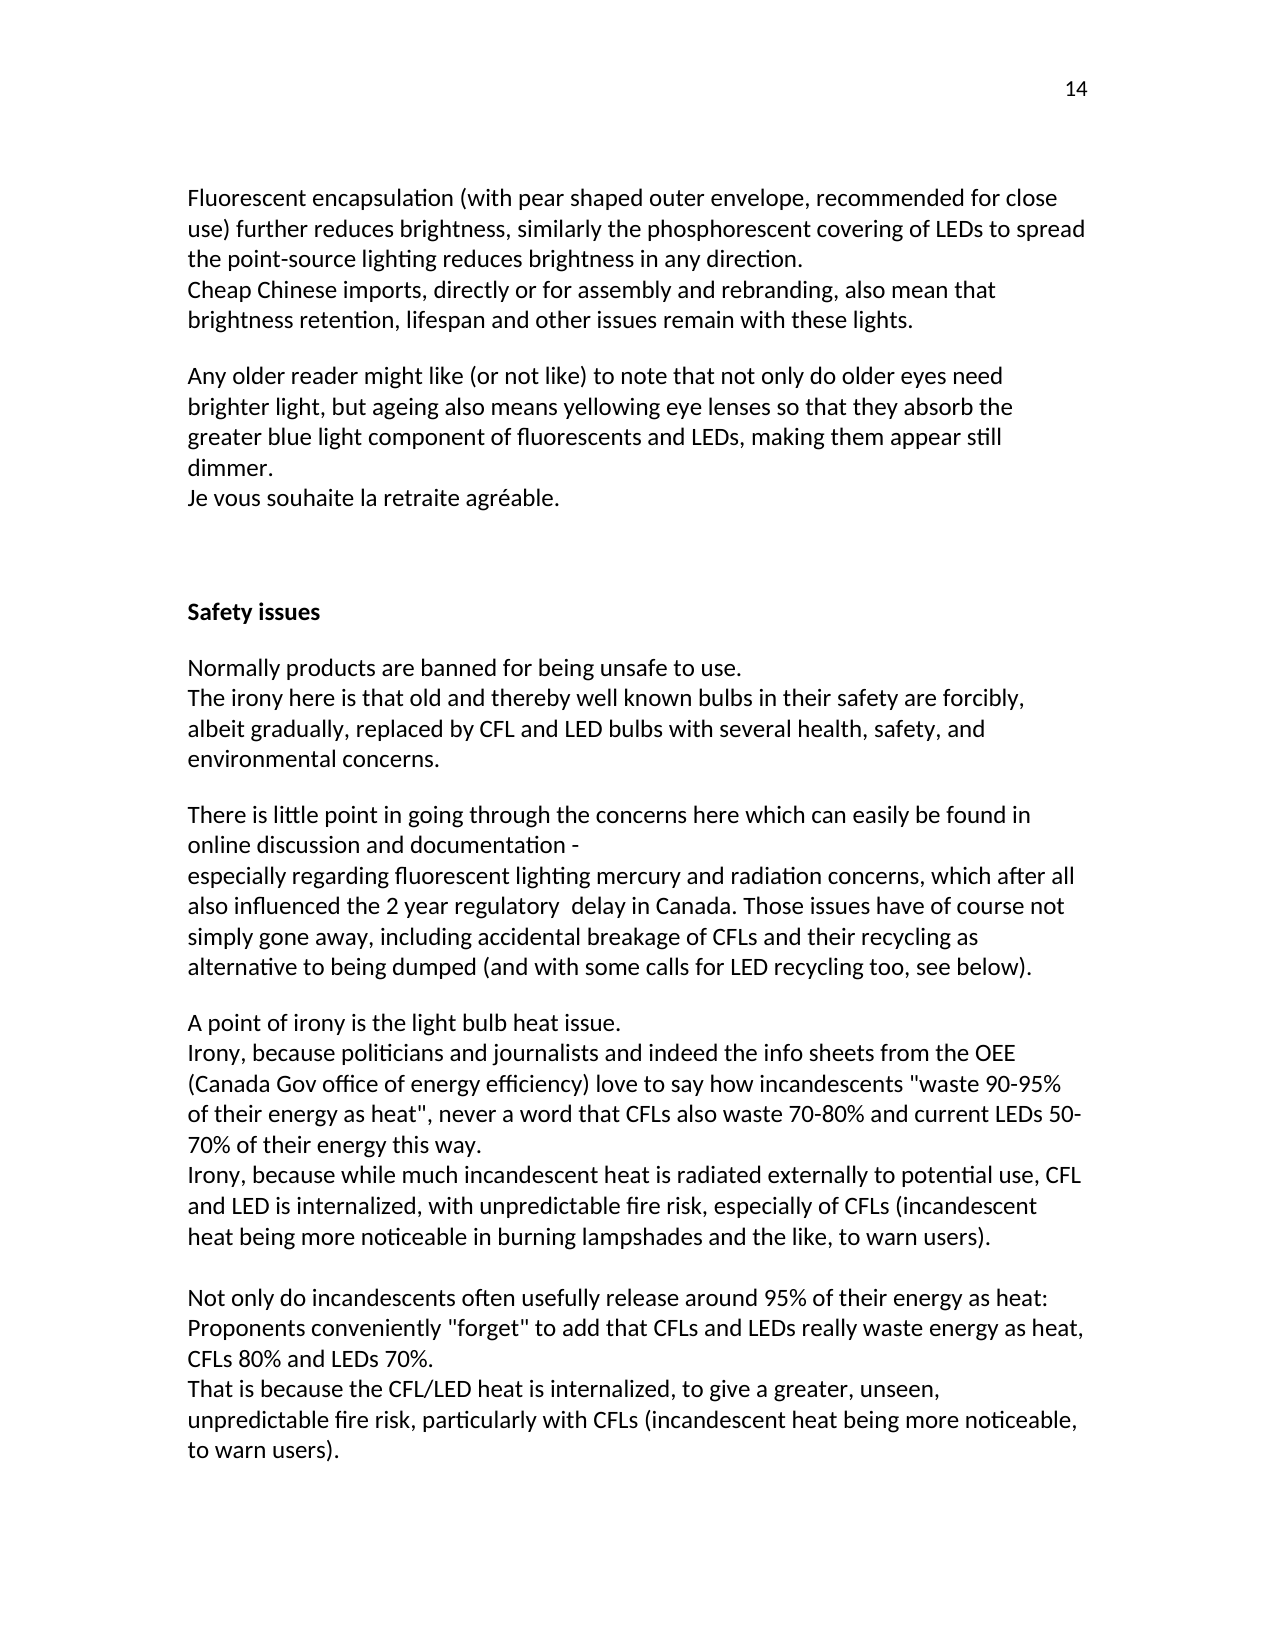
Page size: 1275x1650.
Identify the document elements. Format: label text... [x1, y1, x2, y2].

text Any older reader might like (or not like) to note that not only do older eyes need brighter light, but ageing also means yellowing eye lenses so that they absorb the greater blue light component of fluorescents and LEDs, making them appear still dimmer. [187, 360, 1087, 482]
text Irony, because while much incandescent heat is radiated externally to potential use, CFL and LED is internalized, with unpredictable fire risk, especially of CFLs (incandescent heat being more noticeable in burning lampshades and the like, to warn users). [187, 1159, 1087, 1251]
text Safety issues [187, 596, 1087, 627]
text The irony here is that old and thereby well known bulbs in their safety are forcibly, albeit gradually, replaced by CFL and LED bulbs with several health, safety, and environmental concerns. [187, 682, 1087, 774]
text Je vous souhaite la retraite agréable. [187, 482, 1087, 571]
text Normally products are banned for being unsafe to use. [187, 652, 1087, 682]
text Not only do incandescents often usefully release around 95% of their energy as heat: Proponents conveniently "forget" to add that CFLs and LEDs really waste energy as heat, CFLs 80% and LEDs 70%. That is because the CFL/LED heat is internalized, to give a greater, unseen, unpredictable fire risk, particularly with CFLs (incandescent heat being more noticeable, to warn users). [187, 1251, 1087, 1465]
text A point of irony is the light bulb heat issue. [187, 1007, 1087, 1037]
text There is little point in going through the concerns here which can easily be found in online discussion and documentation - [187, 799, 1087, 860]
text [187, 182, 1087, 335]
text especially regarding fluorescent lighting mercury and radiation concerns, which after all also influenced the 2 year regulatory delay in Canada. Those issues have of course not simply gone away, including accidental breakage of CFLs and their recycling as alternative to being dumped (and with some calls for LED recycling too, see below). [187, 860, 1087, 982]
text Irony, because politicians and journalists and indeed the info sheets from the OEE (Canada Gov office of energy efficiency) love to say how incandescents "waste 90-95% of their energy as heat", never a word that CFLs also waste 70-80% and current LEDs 50-70% of their energy this way. [187, 1037, 1087, 1159]
